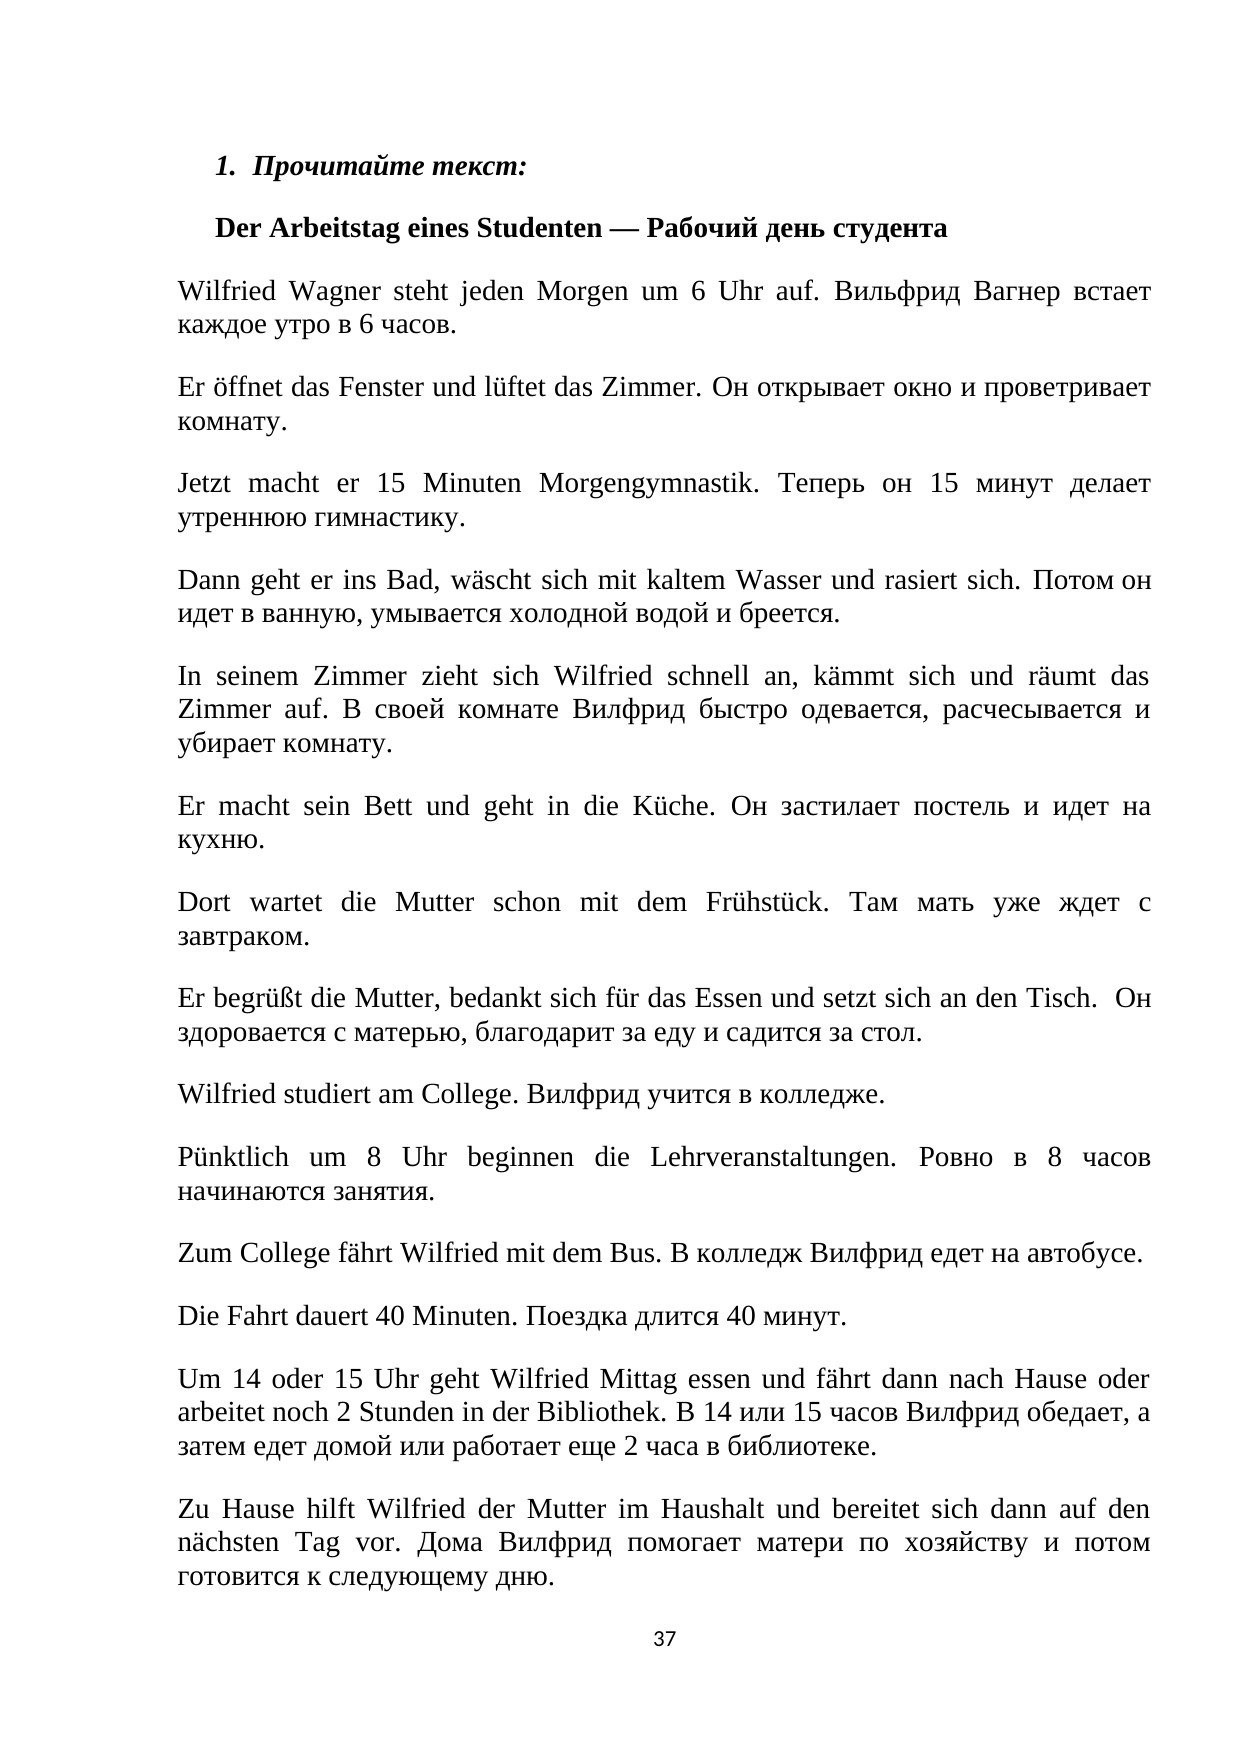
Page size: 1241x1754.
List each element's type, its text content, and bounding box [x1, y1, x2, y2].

text Er macht sein Bett und geht in die Küche. Он застилает постель и идет на кухню. [177, 788, 1152, 855]
text Er begrüßt die Mutter, bedankt sich für das Essen und setzt sich an den Tisch. Он здоровается с матерью, благодарит за еду и садится за стол. [177, 980, 1152, 1047]
text Pünktlich um 8 Uhr beginnen die Lehrveranstaltungen. Ровно в 8 часов начинаются занятия. [177, 1139, 1152, 1206]
text Jetzt macht er 15 Minuten Morgengymnastik. Теперь он 15 минут делает утреннюю гимнастику. [177, 466, 1152, 533]
text In seinem Zimmer zieht sich Wilfried schnell an, kämmt sich und räumt das Zimmer auf. В своей комнате Вилфрид быстро одевается, расчесывается и убирает комнату. [177, 658, 1152, 759]
text Wilfried studiert am College. Вилфрид учится в колледже. [177, 1077, 1152, 1110]
text Der Arbeitstag eines Studenten — Рабочий день студента [215, 210, 1152, 244]
text Er öffnet das Fenster und lüftet das Zimmer. Он открывает окно и проветривает комнату. [177, 369, 1152, 436]
text Dann geht er ins Bad, wäscht sich mit kaltem Wasser und rasiert sich. Потом он идет в ванную, умывается холодной водой и бреется. [177, 562, 1152, 629]
text Zum College fährt Wilfried mit dem Bus. В колледж Вилфрид едет на автобусе. [177, 1236, 1152, 1269]
text Zu Hause hilft Wilfried der Mutter im Haushalt und bereitet sich dann auf den nächsten Tag vor. Дома Вилфрид помогает матери по хозяйству и потом готовится к следующему дню. [177, 1491, 1152, 1591]
text Dort wartet die Mutter schon mit dem Frühstück. Там мать уже ждет с завтраком. [177, 884, 1152, 951]
text Die Fahrt dauert 40 Minuten. Поездка длится 40 минут. [177, 1298, 1152, 1332]
list Прочитайте текст: [215, 148, 1063, 181]
text Wilfried Wagner steht jeden Morgen um 6 Uhr auf. Вильфрид Вагнер встает каждое утро в 6 часов. [177, 273, 1152, 340]
text Um 14 oder 15 Uhr geht Wilfried Mittag essen und fährt dann nach Hause oder arbeitet noch 2 Stunden in der Bibliothek. В 14 или 15 часов Вилфрид обедает, а затем едет домой или работает еще 2 часа в библиотеке. [177, 1361, 1152, 1462]
